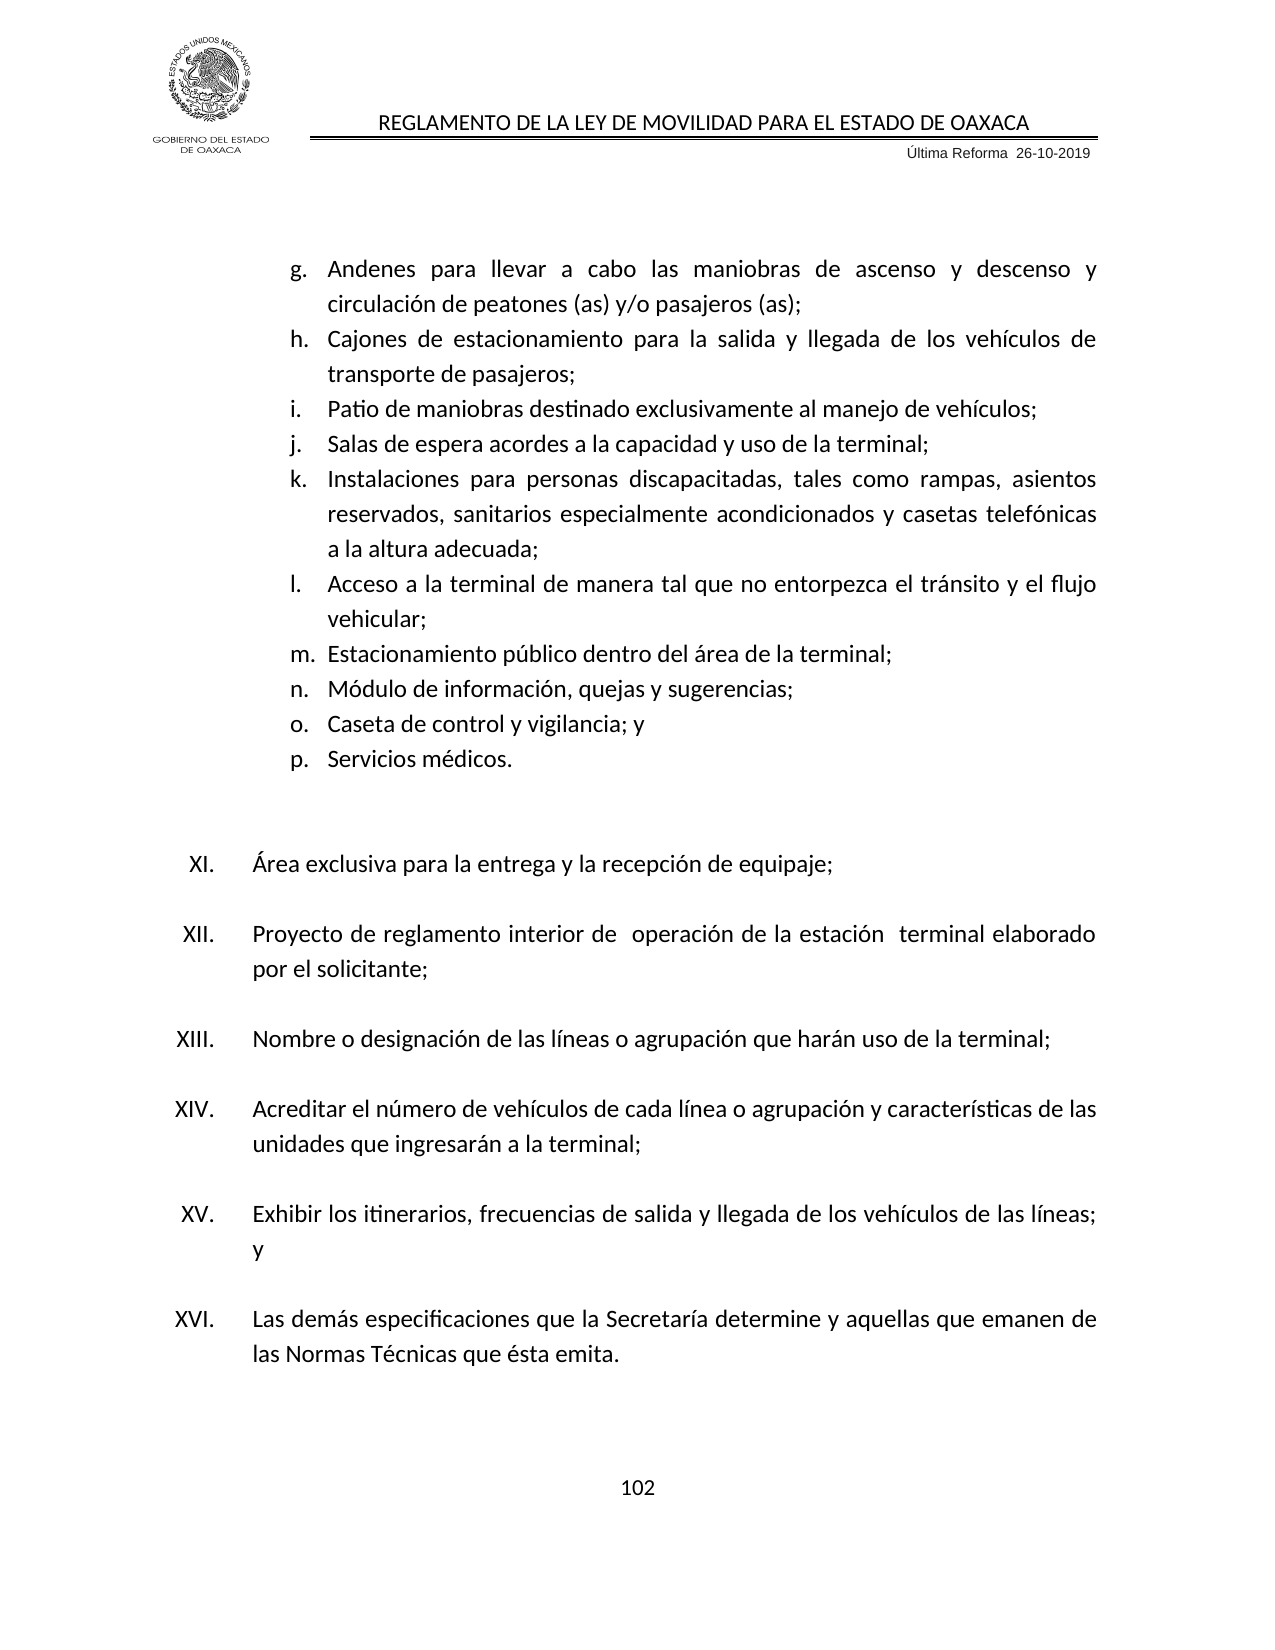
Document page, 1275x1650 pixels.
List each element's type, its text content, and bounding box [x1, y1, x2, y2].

list Patio de maniobras destinado exclusivamente al manejo de vehículos; [290, 393, 1098, 424]
list Nombre o designación de las líneas o agrupación que harán uso de la terminal; [215, 1023, 1098, 1054]
picture [150, 34, 272, 156]
list Área exclusiva para la entrega y la recepción de equipaje; [215, 848, 1098, 879]
list Cajones de estacionamiento para la salida y llegada de los vehículos de transporte de pasajeros; [290, 323, 1098, 389]
list Módulo de información, quejas y sugerencias; [290, 673, 1098, 704]
list Proyecto de reglamento interior de operación de la estación terminal elaborado por el solicitante; [215, 918, 1098, 984]
list Salas de espera acordes a la capacidad y uso de la terminal; [290, 428, 1098, 459]
list Las demás especificaciones que la Secretaría determine y aquellas que emanen de las Normas Técnicas que ésta emita. [215, 1303, 1098, 1369]
list Acceso a la terminal de manera tal que no entorpezca el tránsito y el flujo vehicular; [290, 568, 1098, 634]
list Estacionamiento público dentro del área de la terminal; [290, 638, 1098, 669]
list Instalaciones para personas discapacitadas, tales como rampas, asientos reservados, sanitarios especialmente acondicionados y casetas telefónicas a la altura adecuada; [290, 463, 1098, 564]
list Andenes para llevar a cabo las maniobras de ascenso y descenso y circulación de peatones (as) y/o pasajeros (as); [290, 253, 1098, 319]
list Servicios médicos. [290, 743, 1098, 774]
list Acreditar el número de vehículos de cada línea o agrupación y características de las unidades que ingresarán a la terminal; [215, 1093, 1098, 1159]
list Exhibir los itinerarios, frecuencias de salida y llegada de los vehículos de las líneas; y [215, 1198, 1098, 1264]
list Caseta de control y vigilancia; y [290, 708, 1098, 739]
